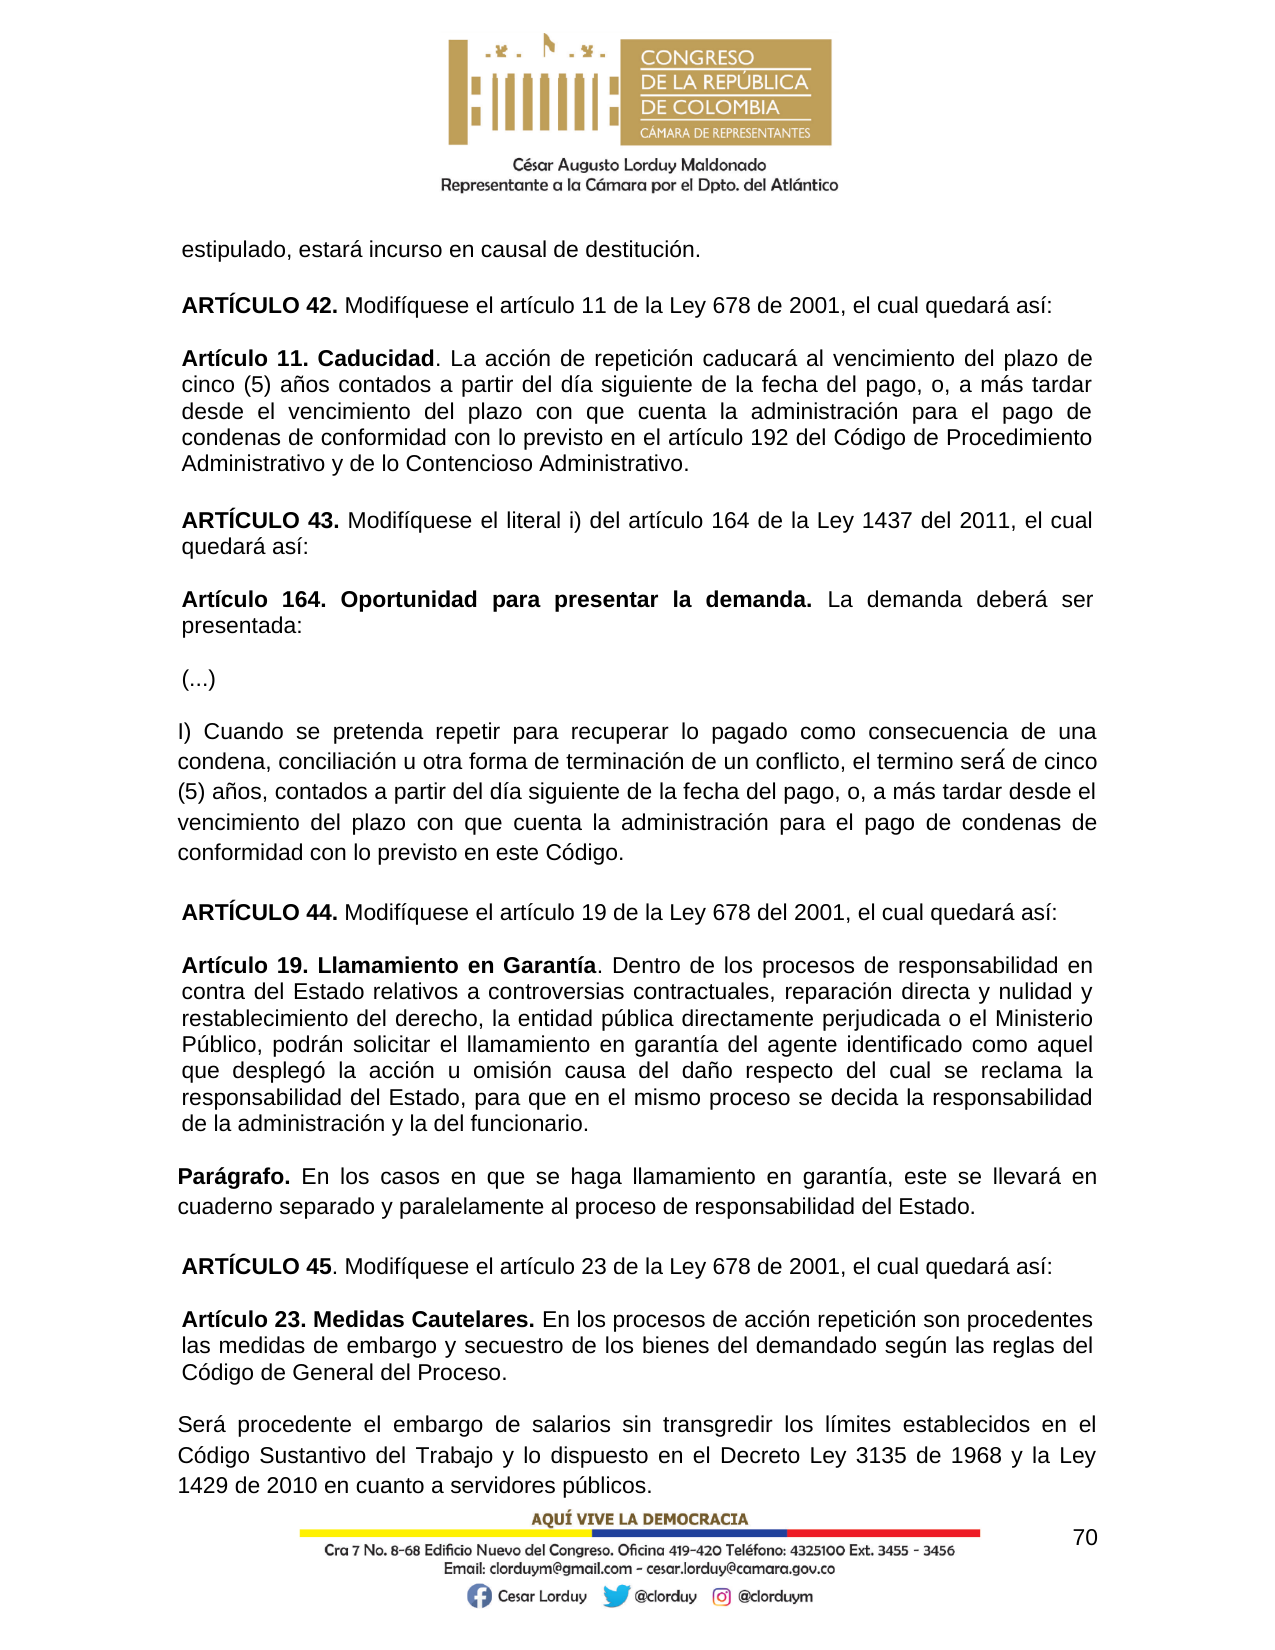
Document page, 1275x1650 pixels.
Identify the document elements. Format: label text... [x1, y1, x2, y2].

text Será procedente el embargo de salarios sin transgredir los límites establecidos en el Código Sustantivo del Trabajo y lo dispuesto en el Decreto Ley 3135 de 1968 y la Ley 1429 de 2010 en cuanto a servidores públicos. [177, 1411, 1098, 1498]
text ARTÍCULO 42. Modifíquese el artículo 11 de la Ley 678 de 2001, el cual quedará así: [181, 292, 1094, 319]
picture [287, 1500, 988, 1621]
text I) Cuando se pretenda repetir para recuperar lo pagado como consecuencia de una condena, conciliación u otra forma de terminación de un conflicto, el termino será́́ de cinco (5) años, contados a partir del día siguiente de la fecha del pago, o, a más tardar desde el vencimiento del plazo con que cuenta la administración para el pago de condenas de conformidad con lo previsto en este Código. [177, 718, 1098, 865]
text Artículo 23. Medidas Cautelares. En los procesos de acción repetición son procedentes las medidas de embargo y secuestro de los bienes del demandado según las reglas del Código de General del Proceso. [181, 1306, 1094, 1385]
text Artículo 19. Llamamiento en Garantía. Dentro de los procesos de responsabilidad en contra del Estado relativos a controversias contractuales, reparación directa y nulidad y restablecimiento del derecho, la entidad pública directamente perjudicada o el Ministerio Público, podrán solicitar el llamamiento en garantía del agente identificado como aquel que desplegó la acción u omisión causa del daño respecto del cual se reclama la responsabilidad del Estado, para que en el mismo proceso se decida la responsabilidad de la administración y la del funcionario. [181, 952, 1094, 1136]
text (...) [181, 665, 1094, 691]
picture [432, 30, 843, 201]
text ARTÍCULO 45. Modifíquese el artículo 23 de la Ley 678 de 2001, el cual quedará así: [181, 1253, 1094, 1279]
text Parágrafo. En los casos en que se haga llamamiento en garantía, este se llevará en cuaderno separado y paralelamente al proceso de responsabilidad del Estado. [177, 1163, 1098, 1219]
text Artículo 11. Caducidad. La acción de repetición caducará al vencimiento del plazo de cinco (5) años contados a partir del día siguiente de la fecha del pago, o, a más tardar desde el vencimiento del plazo con que cuenta la administración para el pago de condenas de conformidad con lo previsto en el artículo 192 del Código de Procedimiento Administrativo y de lo Contencioso Administrativo. [181, 345, 1094, 477]
text ARTÍCULO 43. Modifíquese el literal i) del artículo 164 de la Ley 1437 del 2011, el cual quedará así: [181, 507, 1094, 560]
text Artículo 164. Oportunidad para presentar la demanda. La demanda deberá ser presentada: [181, 586, 1094, 639]
text ARTÍCULO 44. Modifíquese el artículo 19 de la Ley 678 del 2001, el cual quedará así: [181, 899, 1094, 925]
